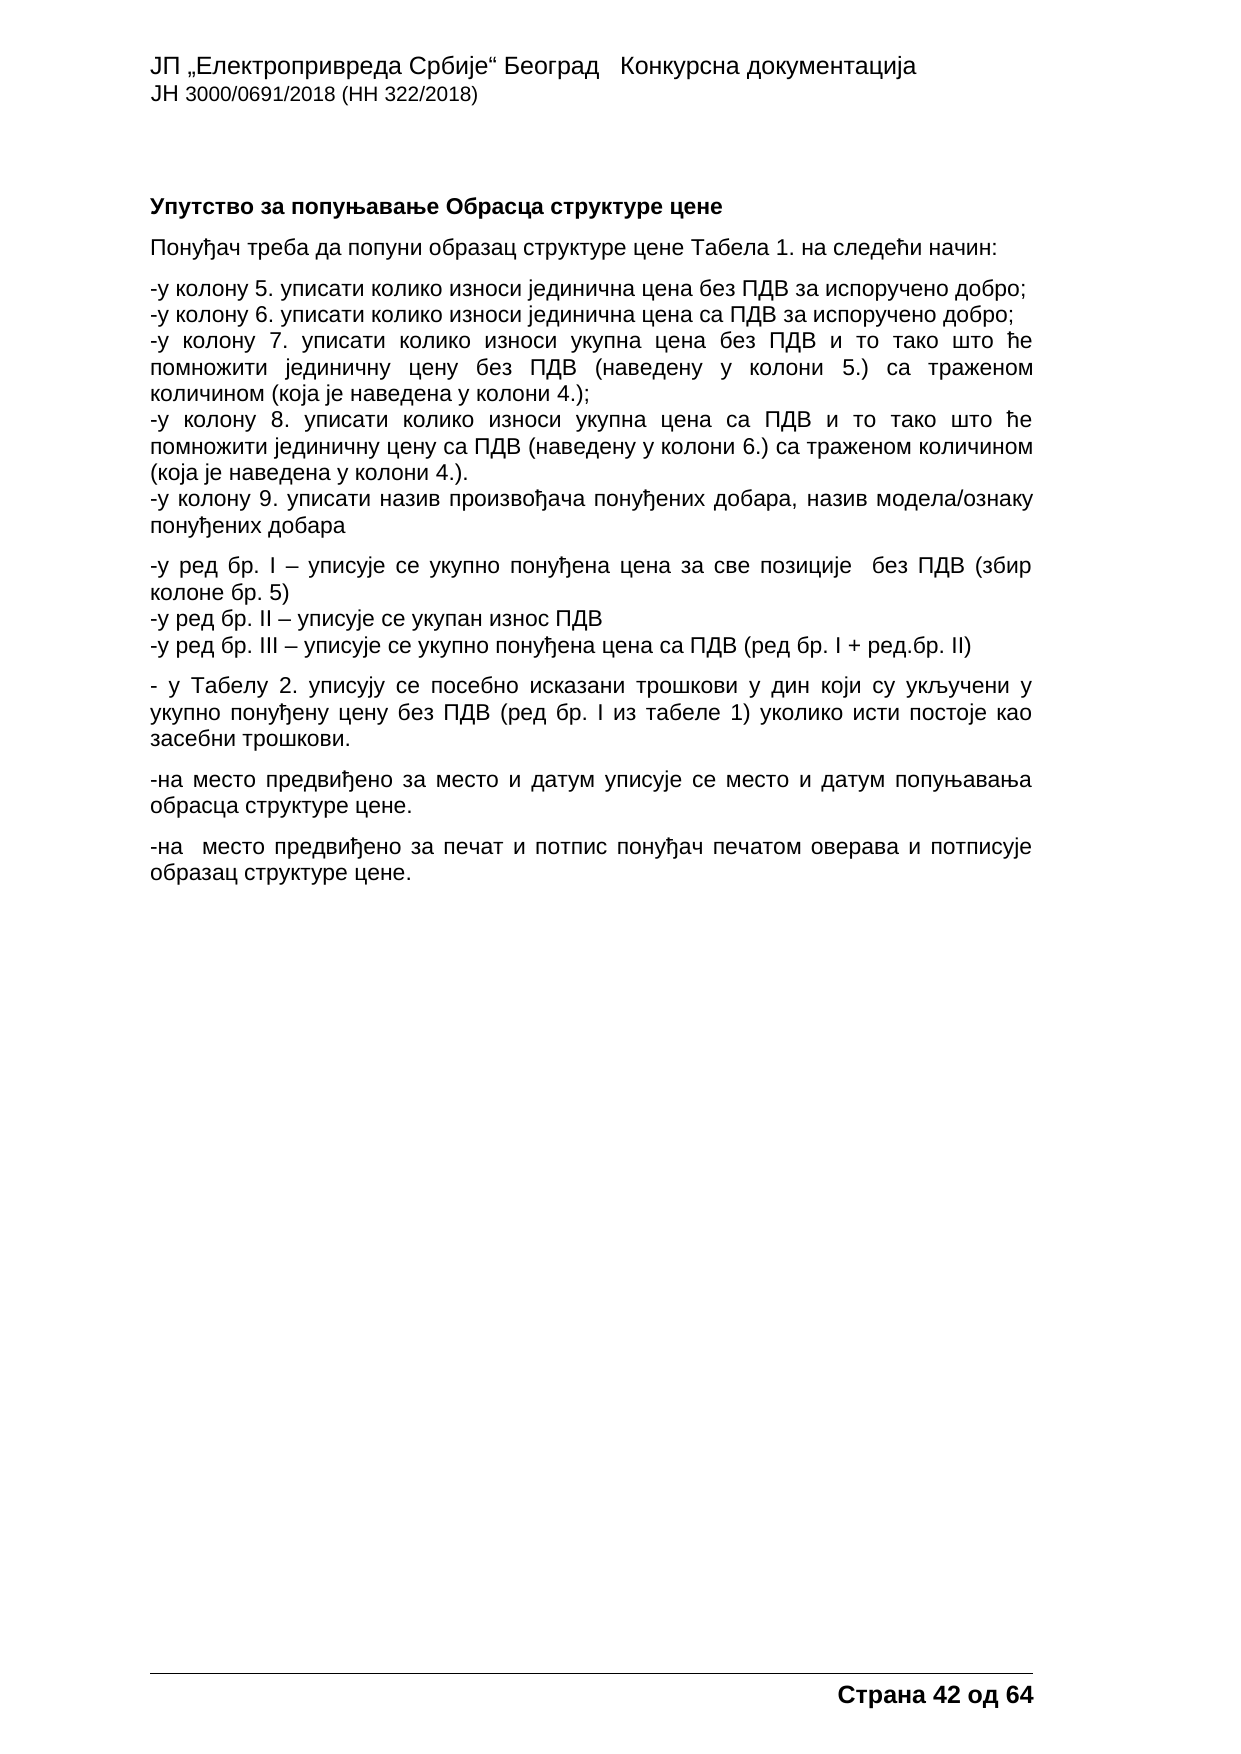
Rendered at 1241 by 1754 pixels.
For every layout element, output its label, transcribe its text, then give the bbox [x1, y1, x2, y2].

list -у колону 9. уписати назив произвођача понуђених добара, назив модела/ознаку понуђених добара [150, 485, 1033, 538]
text -на место предвиђено за печат и потпис понуђач печатом оверава и потписује образац структуре цене. [150, 833, 1033, 886]
list -у колону 6. уписати колико износи јединична цена са ПДВ за испоручено добро; [150, 301, 1033, 327]
list -у колону 5. уписати колико износи јединична цена без ПДВ за испоручено добро; [150, 274, 1033, 301]
text -у ред бр. II – уписује се укупан износ ПДВ [150, 605, 1033, 632]
text -на место предвиђено за место и датум уписује се место и датум попуњавања обрасца структуре цене. [150, 766, 1033, 818]
list -у колону 8. уписати колико износи укупна цена са ПДВ и то тако што ће помножити јединичну цену са ПДВ (наведену у колони 6.) са траженом количином (која је наведена у колони 4.). [150, 406, 1033, 485]
list -у колону 7. уписати колико износи укупна цена без ПДВ и то тако што ће помножити јединичну цену без ПДВ (наведену у колони 5.) са траженом количином (која је наведена у колони 4.); [150, 327, 1033, 406]
list Понуђач треба да попуни образац структуре цене Табела 1. на следећи начин: [150, 234, 1033, 260]
text - у Табелу 2. уписују се посебно исказани трошкови у дин који су укључени у укупно понуђену цену без ПДВ (ред бр. I из табеле 1) уколико исти постоје као засебни трошкови. [150, 672, 1033, 751]
text -у ред бр. III – уписује се укупно понуђена цена са ПДВ (ред бр. I + ред.бр. II) [150, 632, 1033, 658]
text Упутство за попуњавање Обрасца структуре цене [150, 193, 1033, 219]
text -у ред бр. I – уписује се укупно понуђена цена за све позиције без ПДВ (збир колоне бр. 5) [150, 552, 1033, 605]
